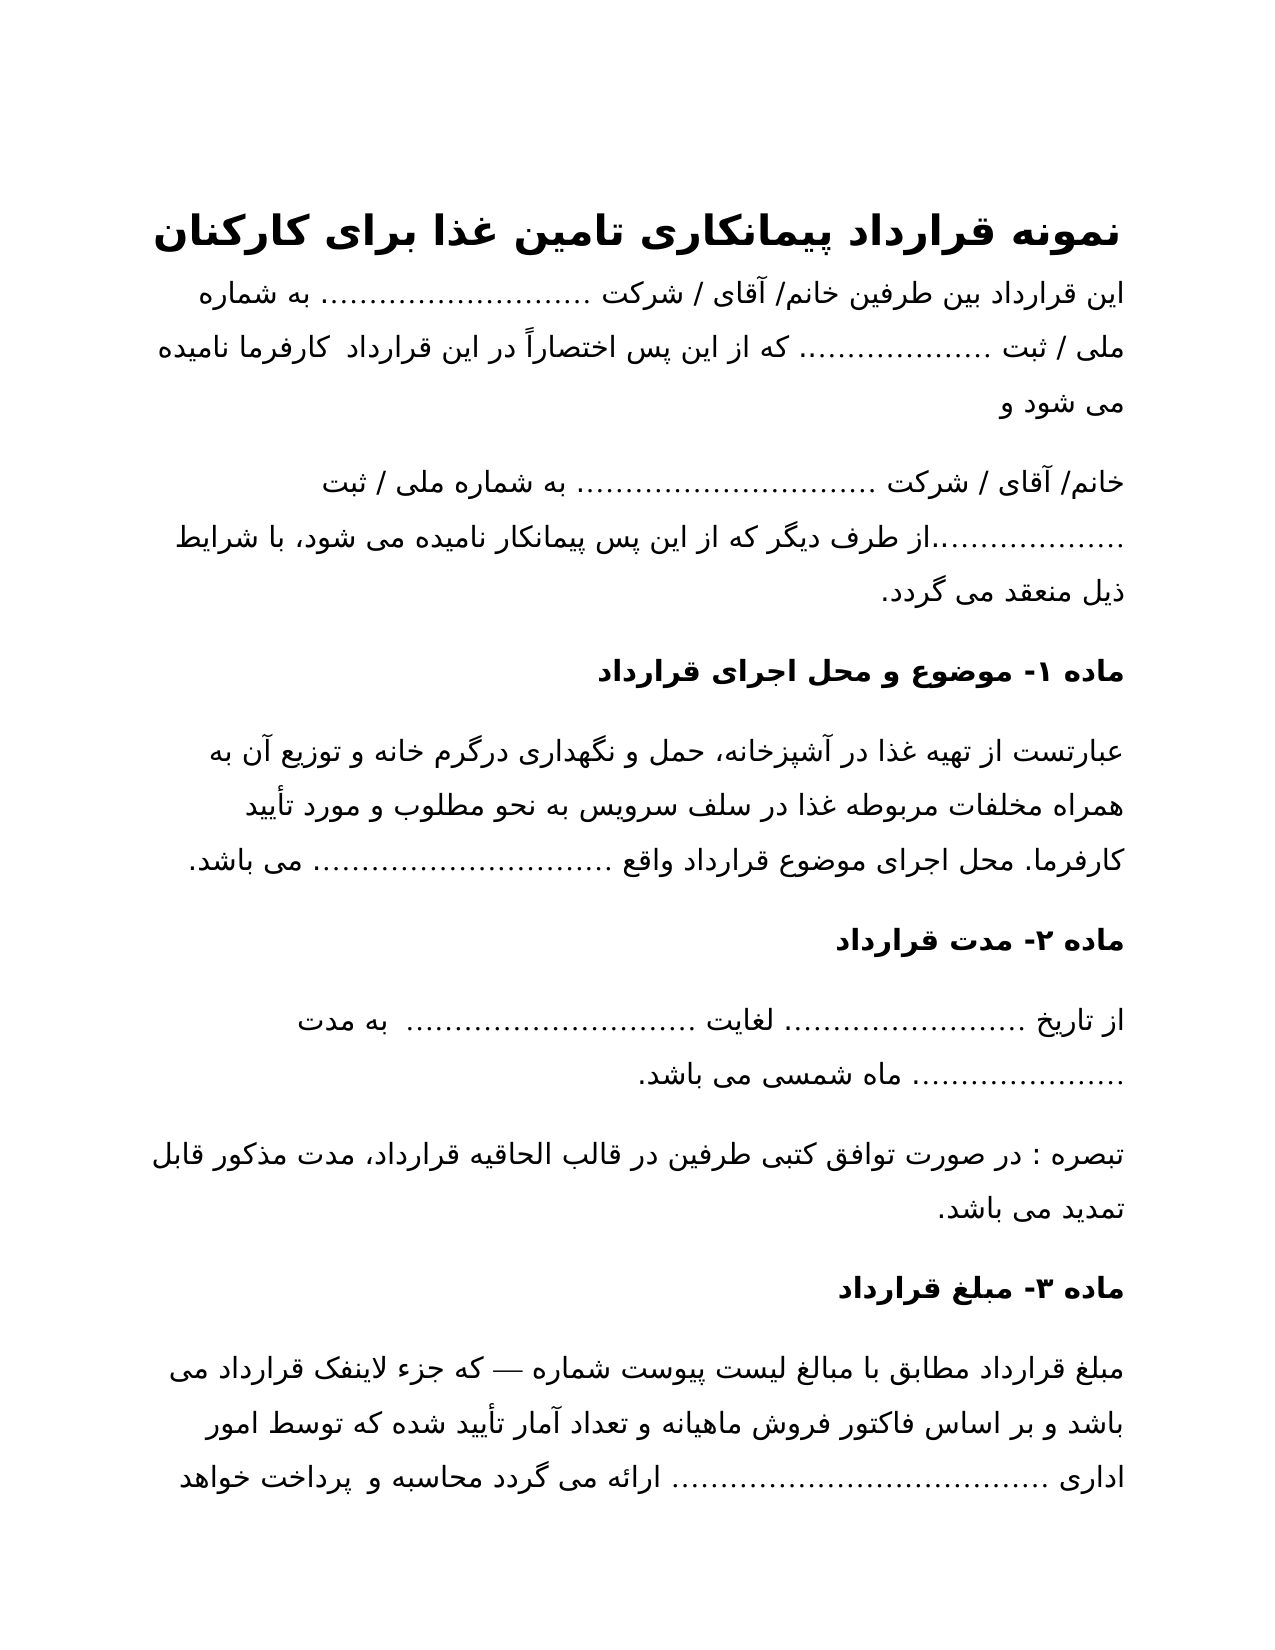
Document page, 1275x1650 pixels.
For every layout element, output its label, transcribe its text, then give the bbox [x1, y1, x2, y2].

text ماده ۲- مدت قرارداد [150, 902, 1125, 957]
text ماده ۱- موضوع و محل اجرای قرارداد [150, 634, 1125, 688]
text عبارتست از تهیه غذا در آشپزخانه، حمل و نگهداری درگرم خانه و توزیع آن به همراه مخلفات مربوطه غذا در سلف سرویس به نحو مطلوب و مورد تأیید کارفرما. محل اجرای موضوع قرارداد واقع …………………………. می باشد. [150, 713, 1125, 877]
text تبصره : در صورت توافق کتبی طرفین در قالب الحاقیه قرارداد، مدت مذکور قابل تمدید می باشد. [150, 1116, 1125, 1226]
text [150, 1331, 1125, 1494]
text نمونه قرارداد پیمانکاری تامین غذا برای کارکنان [150, 150, 1125, 256]
text خانم/ آقای / شرکت …………………………. به شماره ملی / ثبت ………………..از طرف دیگر که از این پس پیمانکار نامیده می شود، با شرایط ذیل منعقد می گردد. [150, 444, 1125, 609]
text ماده ۳- مبلغ قرارداد [150, 1251, 1125, 1306]
text از تاریخ ……………………. لغایت ………………………… به مدت …………………. ماه شمسی می باشد. [150, 982, 1125, 1091]
text این قرارداد بین طرفین خانم/ آقای / شرکت ………………………. به شماره ملی / ثبت ……………….. که از این پس اختصاراً در این قرارداد کارفرما نامیده می شود و [150, 256, 1125, 419]
